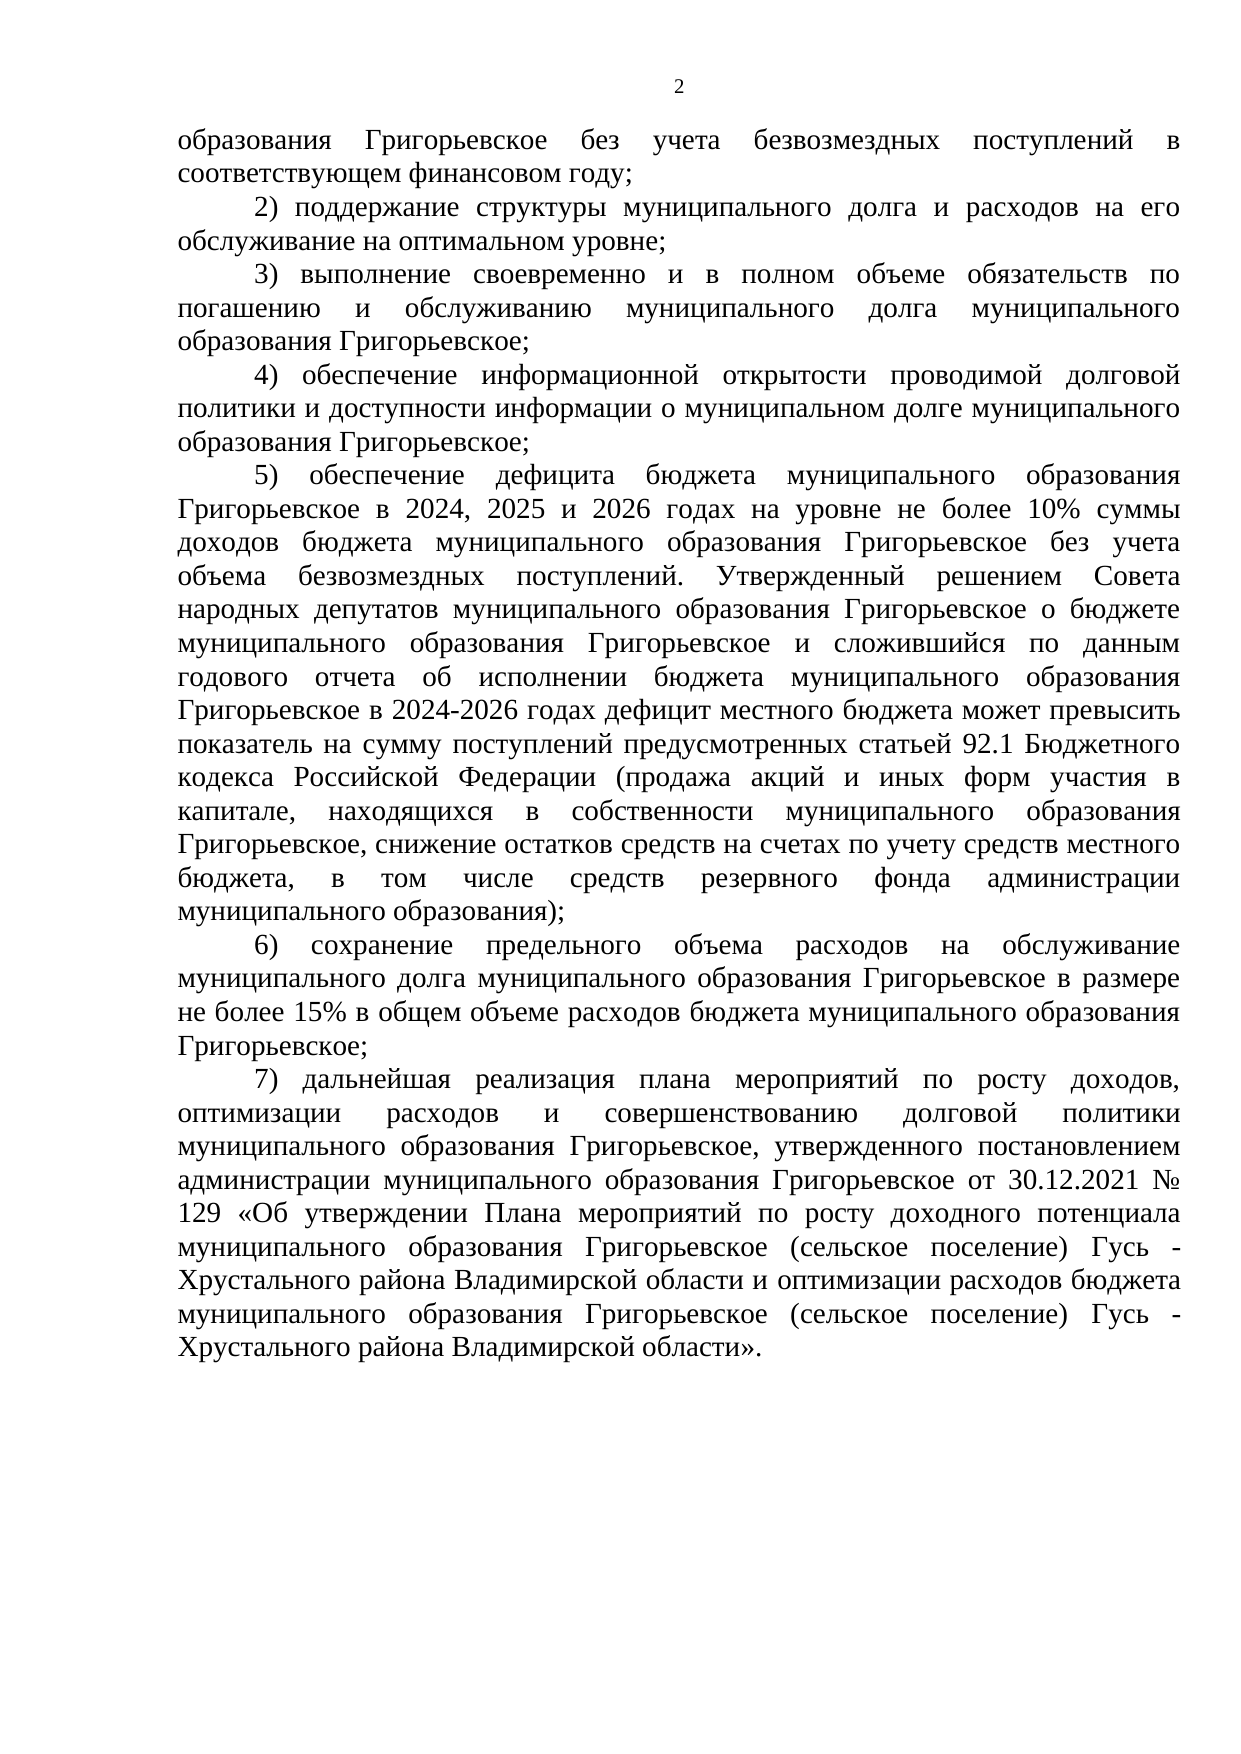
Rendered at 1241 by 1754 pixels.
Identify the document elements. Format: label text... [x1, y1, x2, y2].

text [177, 122, 1181, 189]
text 5) обеспечение дефицита бюджета муниципального образования Григорьевское в 2024, 2025 и 2026 годах на уровне не более 10% суммы доходов бюджета муниципального образования Григорьевское без учета объема безвозмездных поступлений. Утвержденный решением Совета народных депутатов муниципального образования Григорьевское о бюджете муниципального образования Григорьевское и сложившийся по данным годового отчета об исполнении бюджета муниципального образования Григорьевское в 2024-2026 годах дефицит местного бюджета может превысить показатель на сумму поступлений предусмотренных статьей 92.1 Бюджетного кодекса Российской Федерации (продажа акций и иных форм участия в капитале, находящихся в собственности муниципального образования Григорьевское, снижение остатков средств на счетах по учету средств местного бюджета, в том числе средств резервного фонда администрации муниципального образования); [177, 457, 1181, 927]
text 4) обеспечение информационной открытости проводимой долговой политики и доступности информации о муниципальном долге муниципального образования Григорьевское; [177, 357, 1181, 457]
text 2) поддержание структуры муниципального долга и расходов на его обслуживание на оптимальном уровне; [177, 189, 1181, 256]
text 3) выполнение своевременно и в полном объеме обязательств по погашению и обслуживанию муниципального долга муниципального образования Григорьевское; [177, 256, 1181, 357]
text 7) дальнейшая реализация плана мероприятий по росту доходов, оптимизации расходов и совершенствованию долговой политики муниципального образования Григорьевское, утвержденного постановлением администрации муниципального образования Григорьевское от 30.12.2021 № 129 «Об утверждении Плана мероприятий по росту доходного потенциала муниципального образования Григорьевское (сельское поселение) Гусь - Хрустального района Владимирской области и оптимизации расходов бюджета муниципального образования Григорьевское (сельское поселение) Гусь - Хрустального района Владимирской области». [177, 1061, 1181, 1363]
text 6) сохранение предельного объема расходов на обслуживание муниципального долга муниципального образования Григорьевское в размере не более 15% в общем объеме расходов бюджета муниципального образования Григорьевское; [177, 927, 1181, 1061]
